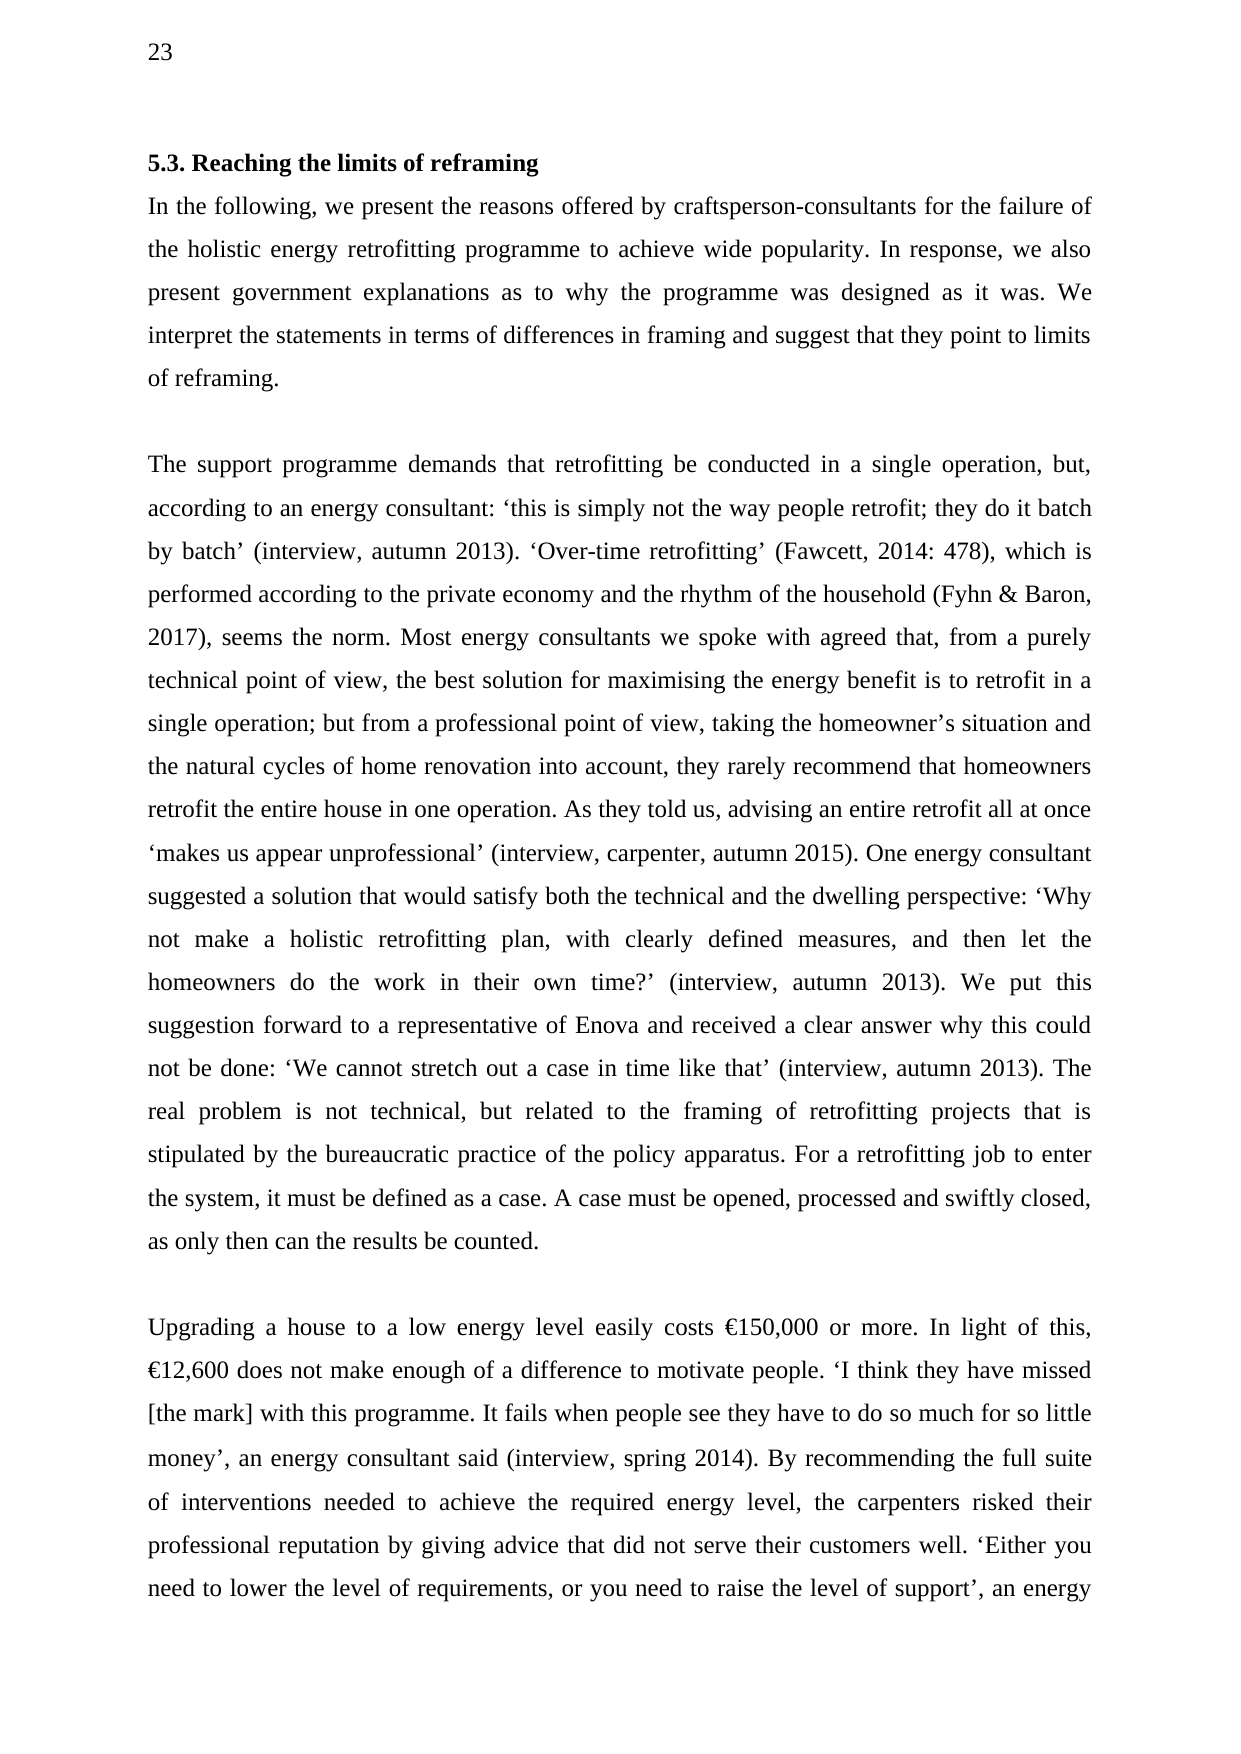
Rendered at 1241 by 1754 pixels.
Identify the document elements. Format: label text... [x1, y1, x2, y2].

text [148, 1312, 1093, 1602]
text In the following, we present the reasons offered by craftsperson-consultants for the failure of the holistic energy retrofitting programme to achieve wide popularity. In response, we also present government explanations as to why the programme was designed as it was. We interpret the statements in terms of differences in framing and suggest that they point to limits of reframing. [148, 191, 1093, 392]
text The support programme demands that retrofitting be conducted in a single operation, but, according to an energy consultant: ‘this is simply not the way people retrofit; they do it batch by batch’ (interview, autumn 2013). ‘Over-time retrofitting’ (Fawcett, 2014: 478), which is performed according to the private economy and the rhythm of the household (Fyhn & Baron, 2017), seems the norm. Most energy consultants we spoke with agreed that, from a purely technical point of view, the best solution for maximising the energy benefit is to retrofit in a single operation; but from a professional point of view, taking the homeowner’s situation and the natural cycles of home renovation into account, they rarely recommend that homeowners retrofit the entire house in one operation. As they told us, advising an entire retrofit all at once ‘makes us appear unprofessional’ (interview, carpenter, autumn 2015). One energy consultant suggested a solution that would satisfy both the technical and the dwelling perspective: ‘Why not make a holistic retrofitting plan, with clearly defined measures, and then let the homeowners do the work in their own time?’ (interview, autumn 2013). We put this suggestion forward to a representative of Enova and received a clear answer why this could not be done: ‘We cannot stretch out a case in time like that’ (interview, autumn 2013). The real problem is not technical, but related to the framing of retrofitting projects that is stipulated by the bureaucratic practice of the policy apparatus. For a retrofitting job to enter the system, it must be defined as a case. A case must be opened, processed and swiftly closed, as only then can the results be counted. [148, 449, 1093, 1254]
subtitle 5.3. Reaching the limits of reframing [148, 148, 1093, 176]
